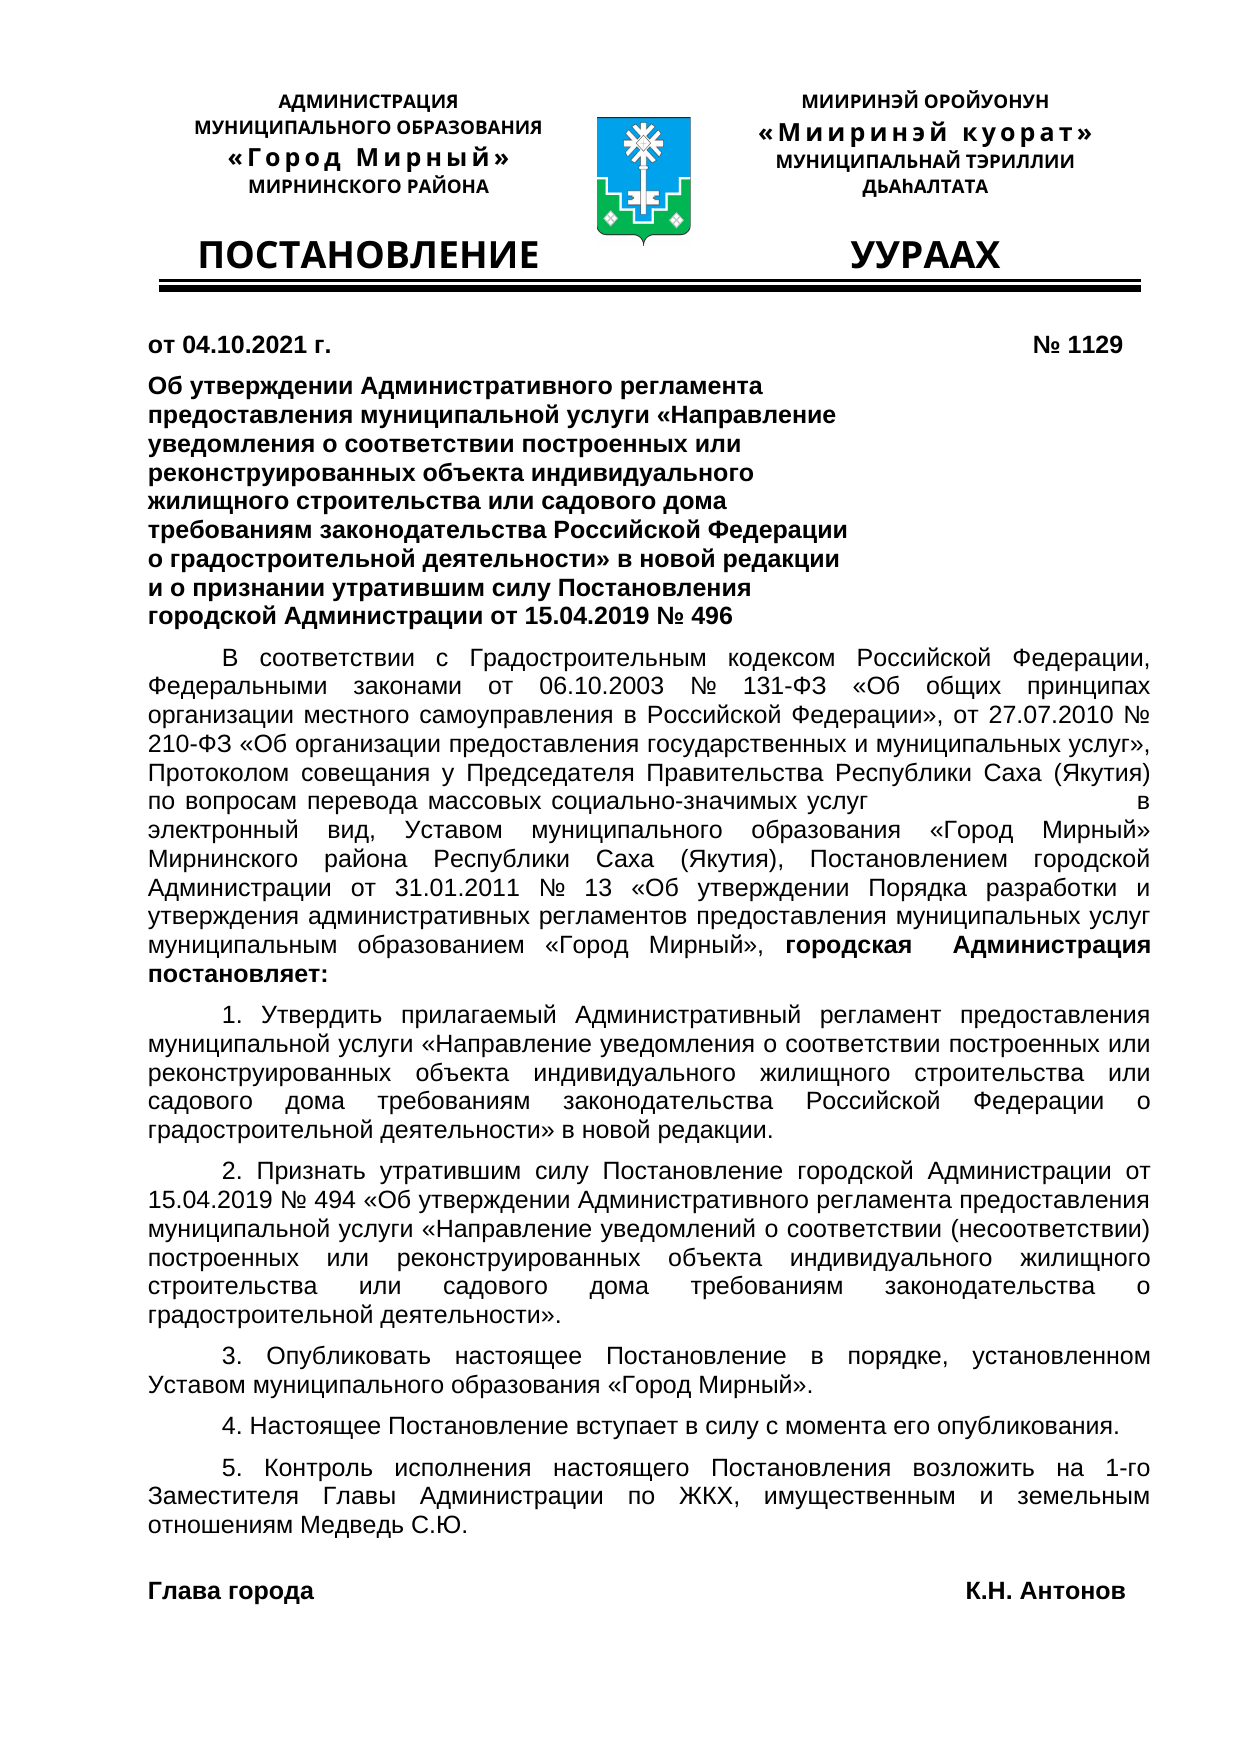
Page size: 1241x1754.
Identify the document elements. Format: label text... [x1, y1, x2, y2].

picture [624, 123, 663, 214]
text В соответствии с Градостроительным кодексом Российской Федерации, Федеральными законами от 06.10.2003 № 131-ФЗ «Об общих принципах организации местного самоуправления в Российской Федерации», от 27.07.2010 № 210-ФЗ «Об организации предоставления государственных и муниципальных услуг», Протоколом совещания у Председателя Правительства Республики Саха (Якутия) по вопросам перевода массовых социально-значимых услуг в электронный вид, Уставом муниципального образования «Город Мирный» Мирнинского района Республики Саха (Якутия), Постановлением городской Администрации от 31.01.2011 № 13 «Об утверждении Порядка разработки и утверждения административных регламентов предоставления муниципальных услуг муниципальным образованием «Город Мирный», городская Администрация постановляет: [148, 642, 1152, 987]
table_header МИИРИНЭЙ ОРОЙУОНУН «Мииринэй куорат» МУНИЦИПАЛЬНАЙ ТЭРИЛЛИИ ДЬАhАЛТАТА УУРААХ [710, 89, 1141, 279]
table_header АДМИНИСТРАЦИЯ МУНИЦИПАЛЬНОГО ОБРАЗОВАНИЯ «Город Мирный» МИРНИНСКОГО РАЙОНА ПОСТАНОВЛЕНИЕ [159, 89, 578, 279]
text жилищного строительства или садового дома [148, 486, 1152, 515]
picture [597, 178, 691, 246]
text Об утверждении Административного регламента [148, 371, 1152, 400]
text от 04.10.2021 г. № 1129 [148, 330, 1152, 359]
text требованиям законодательства Российской Федерации [148, 515, 1152, 544]
text Глава города К.Н. Антонов [148, 1576, 1152, 1605]
text уведомления о соответствии построенных или [148, 429, 1152, 457]
text предоставления муниципальной услуги «Направление [148, 400, 1152, 429]
text 3. Опубликовать настоящее Постановление в порядке, установленном Уставом муниципального образования «Город Мирный». [148, 1341, 1152, 1399]
table_header [578, 89, 709, 279]
text реконструированных объекта индивидуального [148, 457, 1152, 486]
text 5. Контроль исполнения настоящего Постановления возложить на 1-го Заместителя Главы Администрации по ЖКХ, имущественным и земельным отношениям Медведь С.Ю. [148, 1452, 1152, 1539]
text о градостроительной деятельности» в новой редакции [148, 544, 1152, 572]
text 1. Утвердить прилагаемый Административный регламент предоставления муниципальной услуги «Направление уведомления о соответствии построенных или реконструированных объекта индивидуального жилищного строительства или садового дома требованиям законодательства Российской Федерации о градостроительной деятельности» в новой редакции. [148, 1000, 1152, 1144]
text и о признании утратившим силу Постановления [148, 572, 1152, 601]
text городской Администрации от 15.04.2019 № 496 [148, 601, 1152, 630]
text 4. Настоящее Постановление вступает в силу с момента его опубликования. [148, 1411, 1152, 1440]
text 2. Признать утратившим силу Постановление городской Администрации от 15.04.2019 № 494 «Об утверждении Административного регламента предоставления муниципальной услуги «Направление уведомлений о соответствии (несоответствии) построенных или реконструированных объекта индивидуального жилищного строительства или садового дома требованиям законодательства о градостроительной деятельности». [148, 1156, 1152, 1329]
